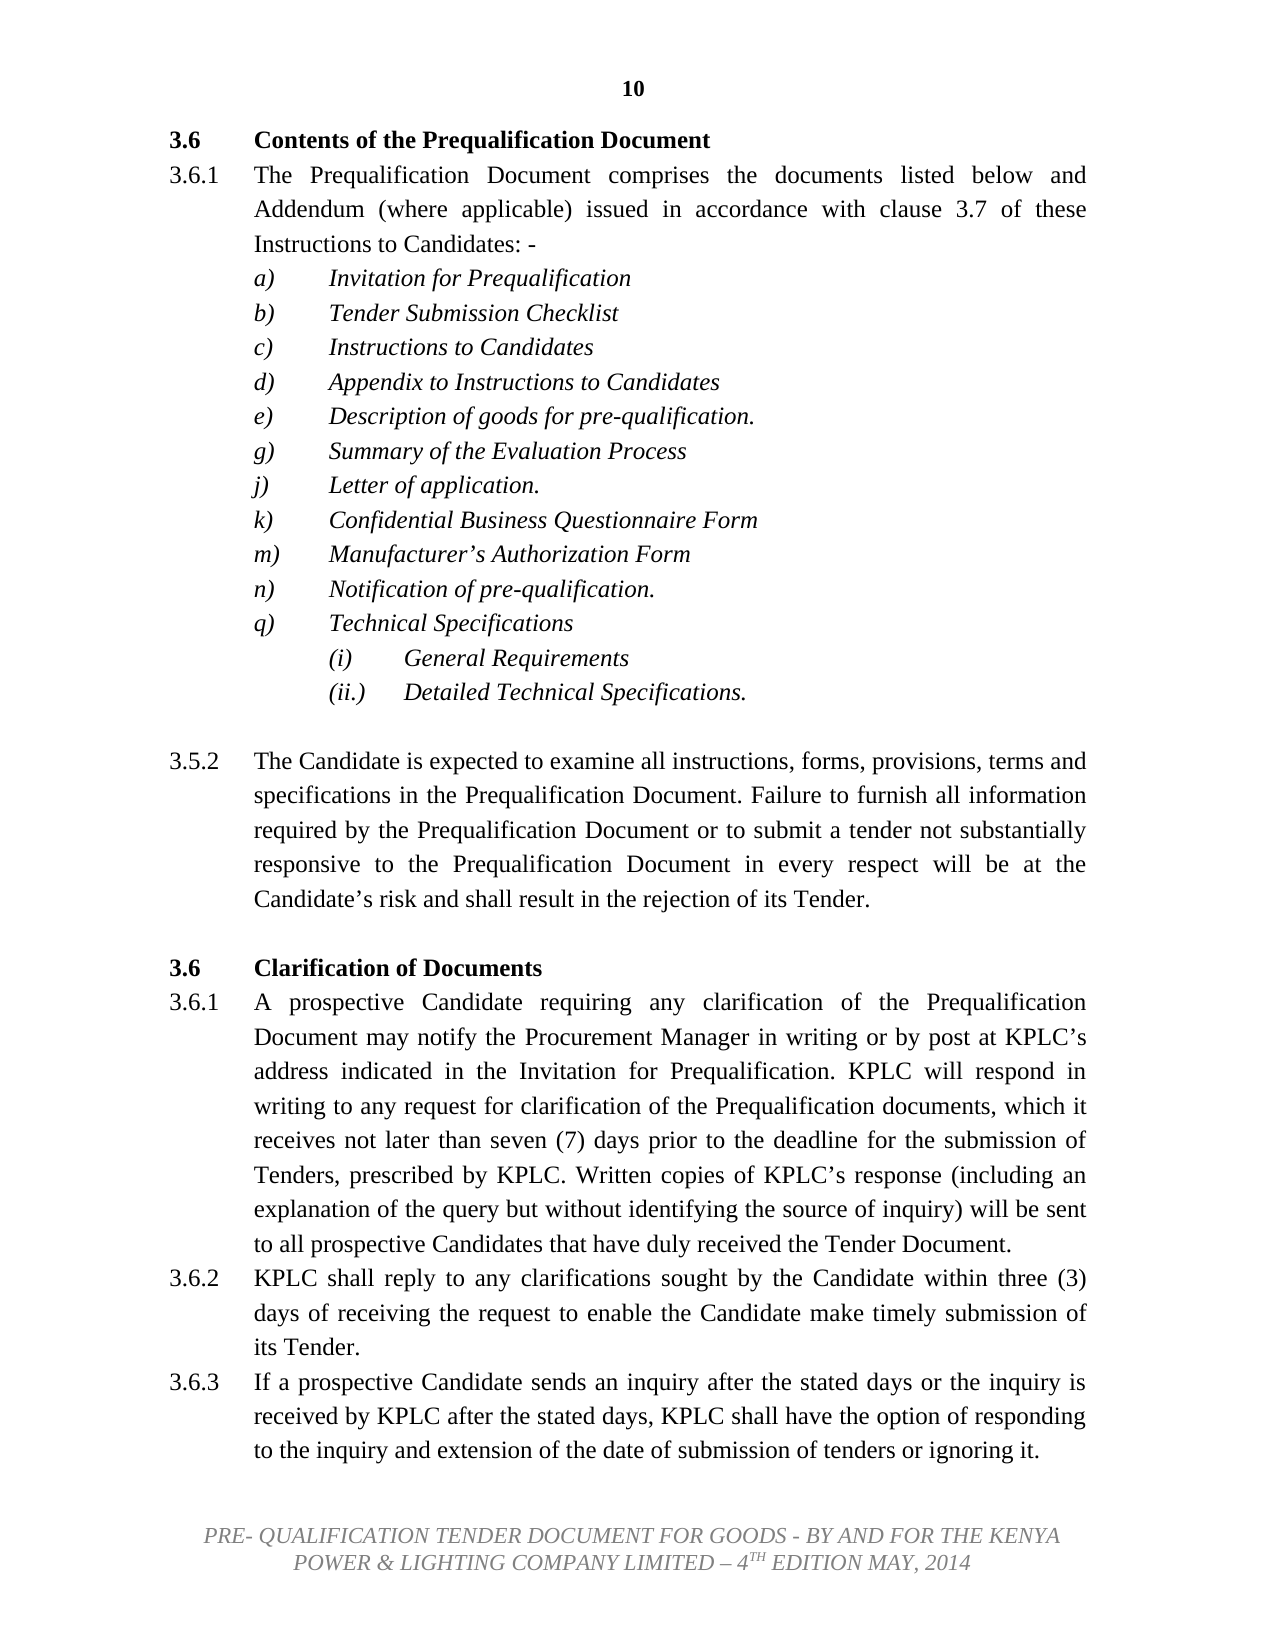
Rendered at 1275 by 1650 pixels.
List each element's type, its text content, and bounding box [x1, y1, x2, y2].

text k) Confidential Business Questionnaire Form [253, 505, 1087, 533]
text a) Invitation for Prequalification [169, 263, 1087, 292]
text 3.6.3 If a prospective Candidate sends an inquiry after the stated days or the inquiry is received by KPLC after the stated days, KPLC shall have the option of responding to the inquiry and extension of the date of submission of tenders or ignoring it. [169, 1367, 1087, 1464]
text 3.5.2 The Candidate is expected to examine all instructions, forms, provisions, terms and specifications in the Prequalification Document. Failure to furnish all information required by the Prequalification Document or to submit a tender not substantially responsive to the Prequalification Document in every respect will be at the Candidate’s risk and shall result in the rejection of its Tender. [169, 746, 1087, 913]
text (i) General Requirements [253, 643, 1087, 671]
text q) Technical Specifications [253, 608, 1087, 637]
text e) Description of goods for pre-qualification. [253, 401, 1087, 430]
text 3.6.1 The Prequalification Document comprises the documents listed below and Addendum (where applicable) issued in accordance with clause 3.7 of these Instructions to Candidates: - [169, 160, 1087, 258]
text n) Notification of pre-qualification. [253, 574, 1087, 602]
text 3.6 Clarification of Documents [169, 953, 1087, 982]
text m) Manufacturer’s Authorization Form [253, 539, 1087, 568]
text b) Tender Submission Checklist [169, 298, 1087, 327]
text g) Summary of the Evaluation Process [253, 436, 1087, 464]
text j) Letter of application. [253, 470, 1087, 499]
text 3.6 Contents of the Prequalification Document [169, 125, 1087, 154]
text 3.6.2 KPLC shall reply to any clarifications sought by the Candidate within three (3) days of receiving the request to enable the Candidate make timely submission of its Tender. [169, 1263, 1087, 1361]
text (ii.) Detailed Technical Specifications. [253, 677, 1087, 706]
text c) Instructions to Candidates [253, 332, 1087, 361]
text d) Appendix to Instructions to Candidates [169, 367, 1087, 396]
text 3.6.1 A prospective Candidate requiring any clarification of the Prequalification Document may notify the Procurement Manager in writing or by post at KPLC’s address indicated in the Invitation for Prequalification. KPLC will respond in writing to any request for clarification of the Prequalification documents, which it receives not later than seven (7) days prior to the deadline for the submission of Tenders, prescribed by KPLC. Written copies of KPLC’s response (including an explanation of the query but without identifying the source of inquiry) will be sent to all prospective Candidates that have duly received the Tender Document. [169, 987, 1087, 1257]
